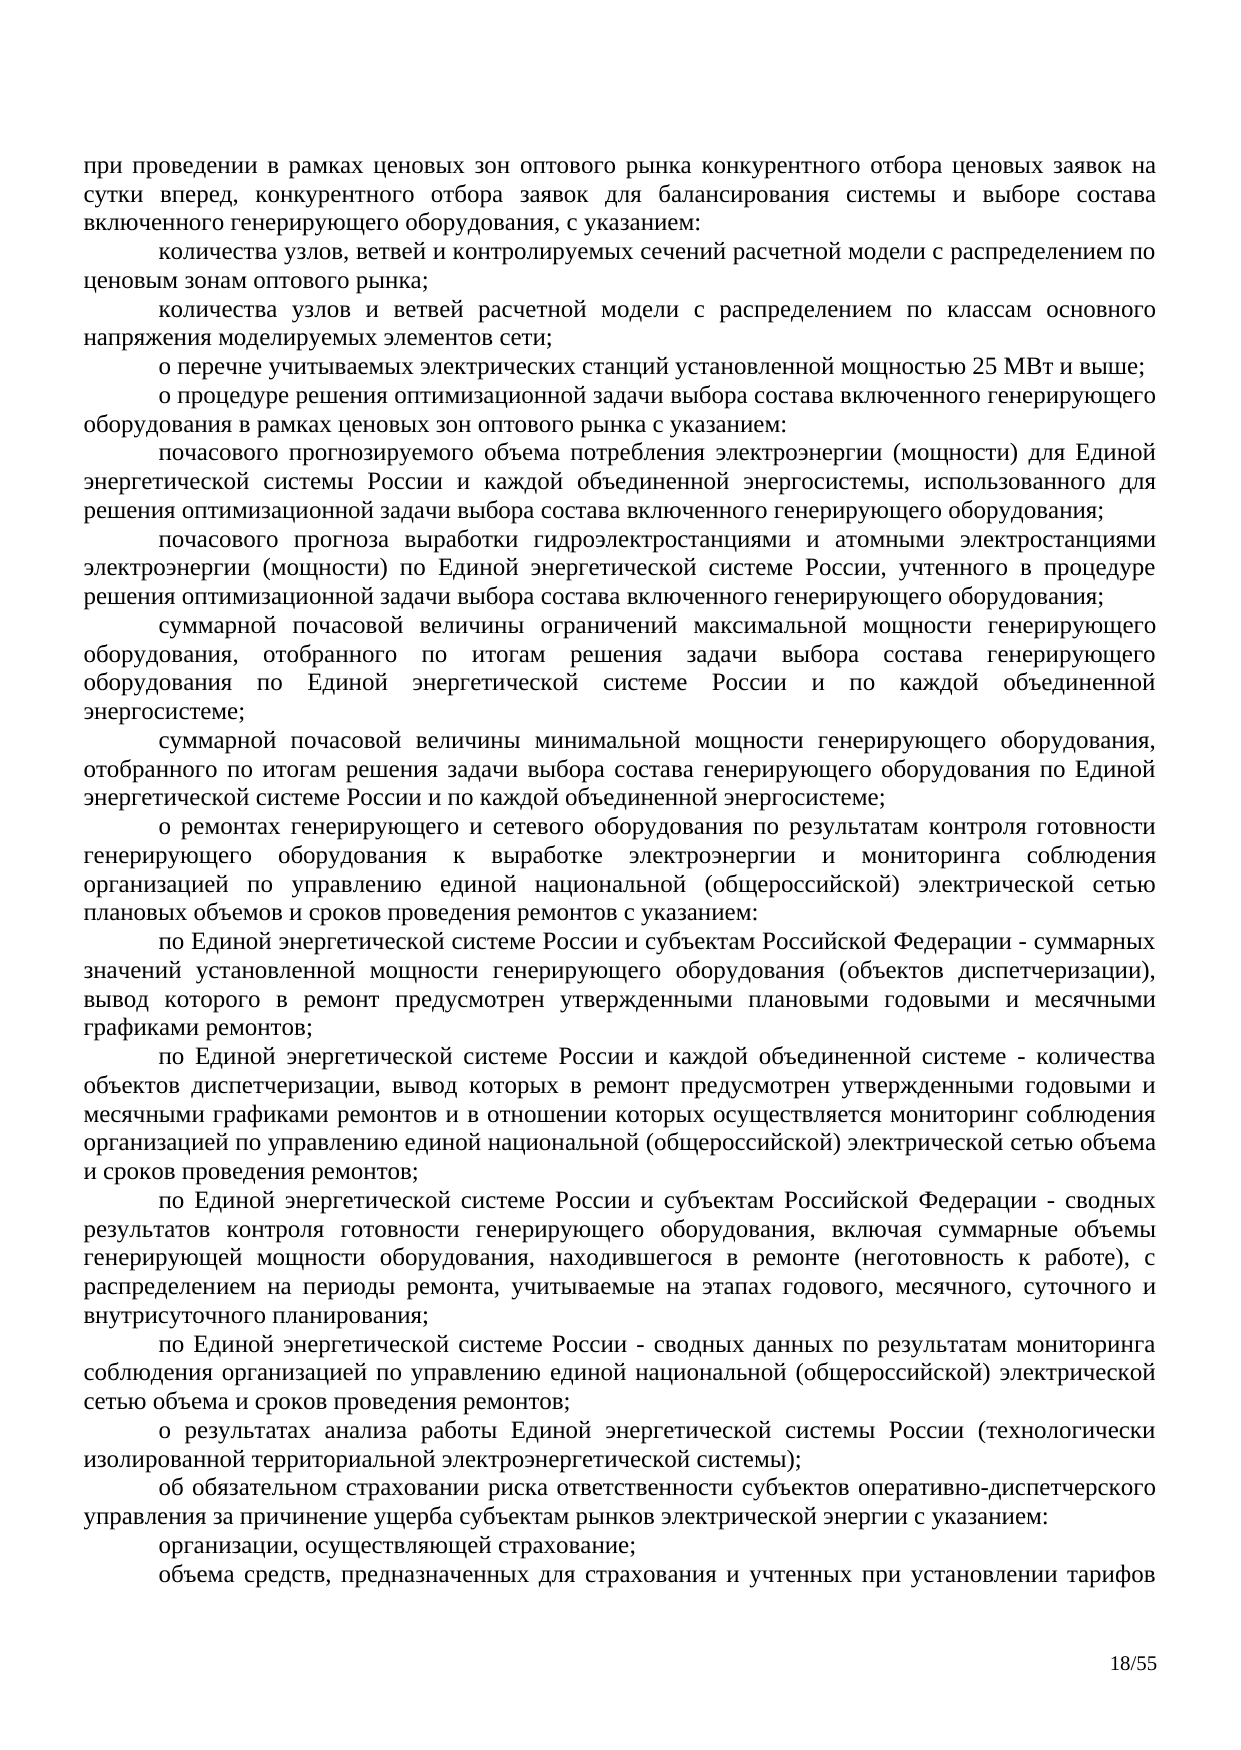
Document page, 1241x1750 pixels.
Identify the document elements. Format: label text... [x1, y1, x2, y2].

text суммарной почасовой величины минимальной мощности генерирующего оборудования, отобранного по итогам решения задачи выбора состава генерирующего оборудования по Единой энергетической системе России и по каждой объединенной энергосистеме; [83, 725, 1157, 811]
text количества узлов, ветвей и контролируемых сечений расчетной модели с распределением по ценовым зонам оптового рынка; [83, 236, 1157, 294]
text по Единой энергетической системе России - сводных данных по результатам мониторинга соблюдения организацией по управлению единой национальной (общероссийской) электрической сетью объема и сроков проведения ремонтов; [83, 1329, 1157, 1415]
text почасового прогнозируемого объема потребления электроэнергии (мощности) для Единой энергетической системы России и каждой объединенной энергосистемы, использованного для решения оптимизационной задачи выбора состава включенного генерирующего оборудования; [83, 437, 1157, 524]
text по Единой энергетической системе России и субъектам Российской Федерации - суммарных значений установленной мощности генерирующего оборудования (объектов диспетчеризации), вывод которого в ремонт предусмотрен утвержденными плановыми годовыми и месячными графиками ремонтов; [83, 926, 1157, 1041]
text о процедуре решения оптимизационной задачи выбора состава включенного генерирующего оборудования в рамках ценовых зон оптового рынка с указанием: [83, 380, 1157, 437]
text почасового прогноза выработки гидроэлектростанциями и атомными электростанциями электроэнергии (мощности) по Единой энергетической системе России, учтенного в процедуре решения оптимизационной задачи выбора состава включенного генерирующего оборудования; [83, 524, 1157, 610]
text по Единой энергетической системе России и каждой объединенной системе - количества объектов диспетчеризации, вывод которых в ремонт предусмотрен утвержденными годовыми и месячными графиками ремонтов и в отношении которых осуществляется мониторинг соблюдения организацией по управлению единой национальной (общероссийской) электрической сетью объема и сроков проведения ремонтов; [83, 1041, 1157, 1185]
text об обязательном страховании риска ответственности субъектов оперативно-диспетчерского управления за причинение ущерба субъектам рынков электрической энергии с указанием: [83, 1472, 1157, 1530]
text по Единой энергетической системе России и субъектам Российской Федерации - сводных результатов контроля готовности генерирующего оборудования, включая суммарные объемы генерирующей мощности оборудования, находившегося в ремонте (неготовность к работе), с распределением на периоды ремонта, учитываемые на этапах годового, месячного, суточного и внутрисуточного планирования; [83, 1185, 1157, 1329]
text организации, осуществляющей страхование; [83, 1530, 1157, 1559]
text о перечне учитываемых электрических станций установленной мощностью 25 МВт и выше; [83, 351, 1157, 380]
text суммарной почасовой величины ограничений максимальной мощности генерирующего оборудования, отобранного по итогам решения задачи выбора состава генерирующего оборудования по Единой энергетической системе России и по каждой объединенной энергосистеме; [83, 610, 1157, 725]
text о ремонтах генерирующего и сетевого оборудования по результатам контроля готовности генерирующего оборудования к выработке электроэнергии и мониторинга соблюдения организацией по управлению единой национальной (общероссийской) электрической сетью плановых объемов и сроков проведения ремонтов с указанием: [83, 811, 1157, 926]
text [83, 150, 1157, 236]
text количества узлов и ветвей расчетной модели с распределением по классам основного напряжения моделируемых элементов сети; [83, 294, 1157, 351]
text о результатах анализа работы Единой энергетической системы России (технологически изолированной территориальной электроэнергетической системы); [83, 1415, 1157, 1472]
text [83, 1559, 1157, 1587]
